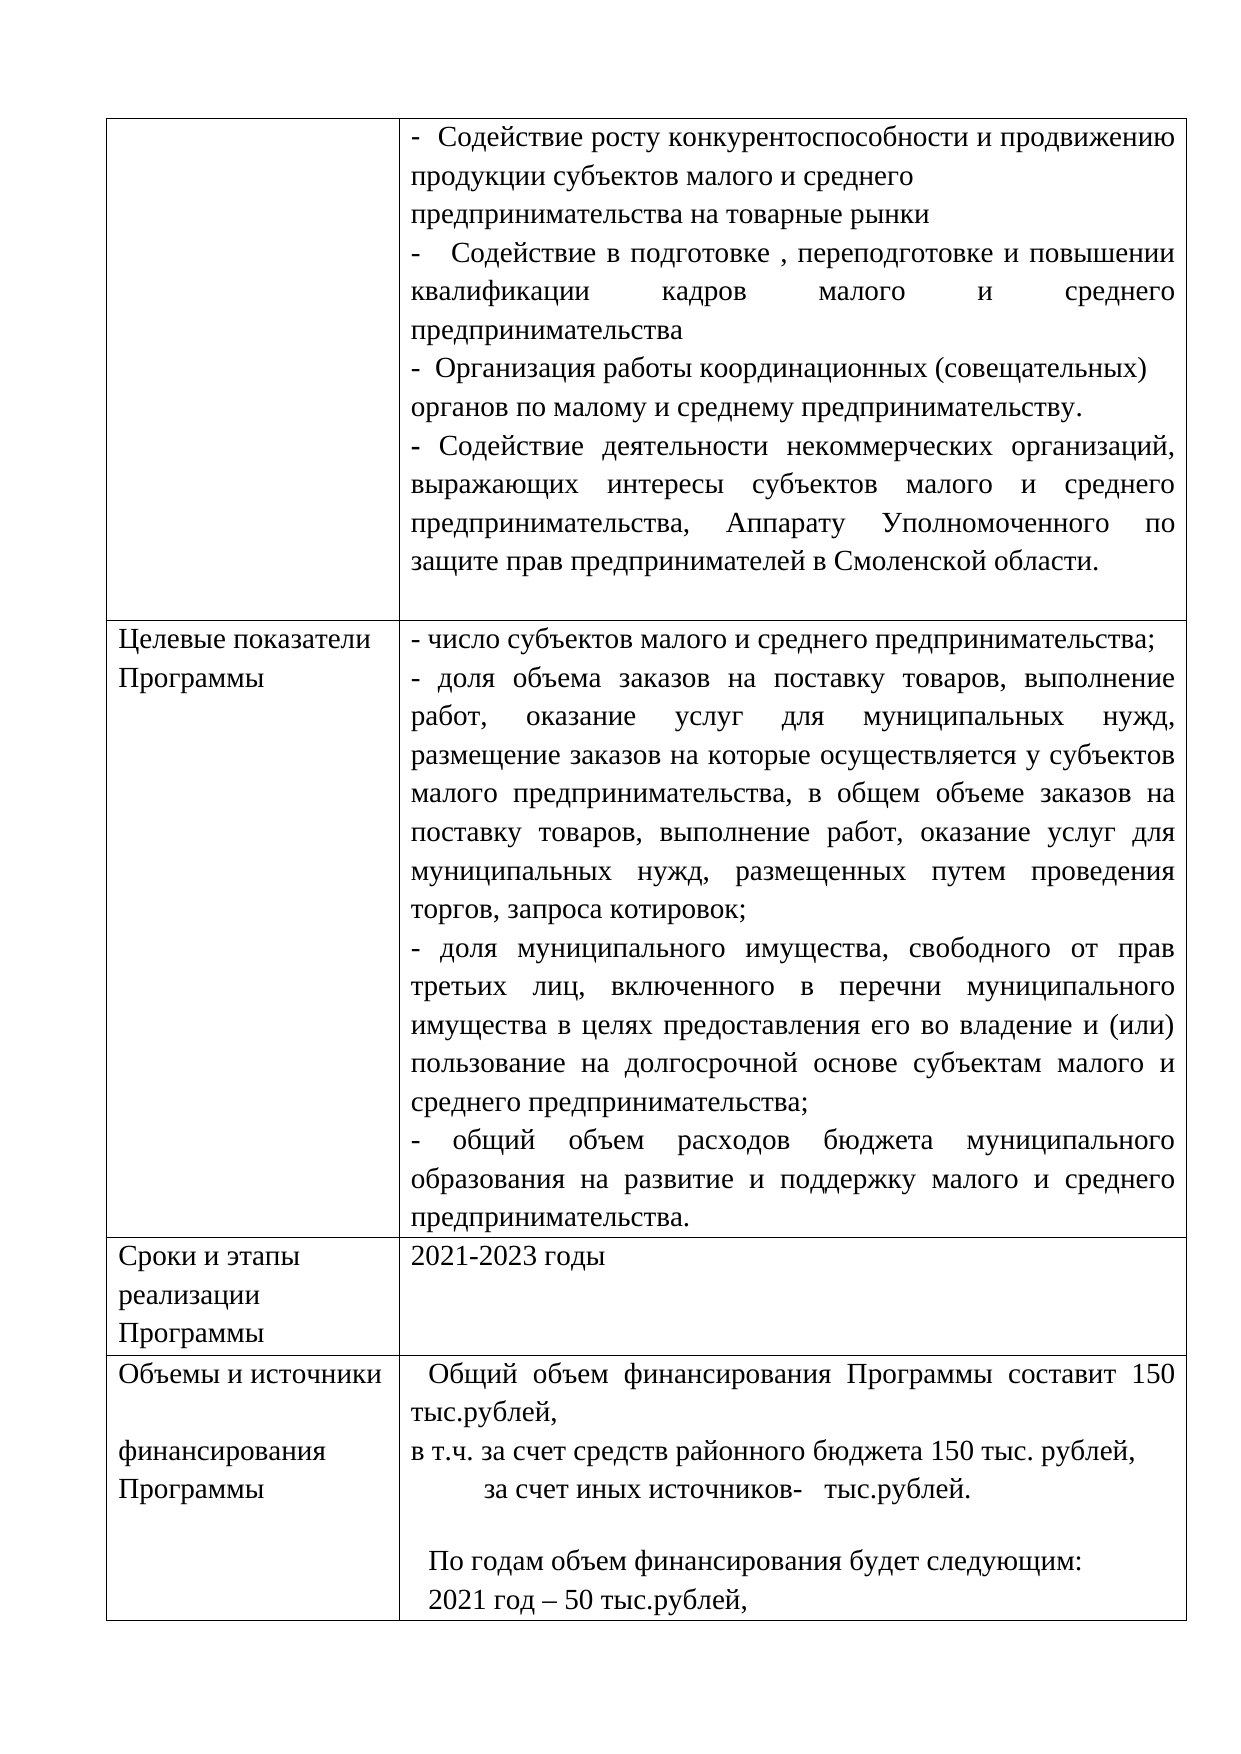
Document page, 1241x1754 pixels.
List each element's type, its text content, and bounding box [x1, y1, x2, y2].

table_cell 2021-2023 годы [400, 1238, 1186, 1355]
table_cell Сроки и этапы реализации Программы [107, 1238, 399, 1355]
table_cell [107, 1356, 399, 1619]
table_cell - число субъектов малого и среднего предпринимательства; - доля объема заказов на поставку товаров, выполнение работ, оказание услуг для муниципальных нужд, размещение заказов на которые осуществляется у субъектов малого предпринимательства, в общем объеме заказов на поставку товаров, выполнение работ, оказание услуг для муниципальных нужд, размещенных путем проведения торгов, запроса котировок; - доля муниципального имущества, свободного от прав третьих лиц, включенного в перечни муниципального имущества в целях предоставления его во владение и (или) пользование на долгосрочной основе субъектам малого и среднего предпринимательства; - общий объем расходов бюджета муниципального образования на развитие и поддержку малого и среднего предпринимательства. [400, 621, 1186, 1237]
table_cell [400, 119, 1186, 620]
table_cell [107, 119, 399, 620]
table_cell Целевые показатели Программы [107, 621, 399, 1237]
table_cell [400, 1356, 1186, 1619]
